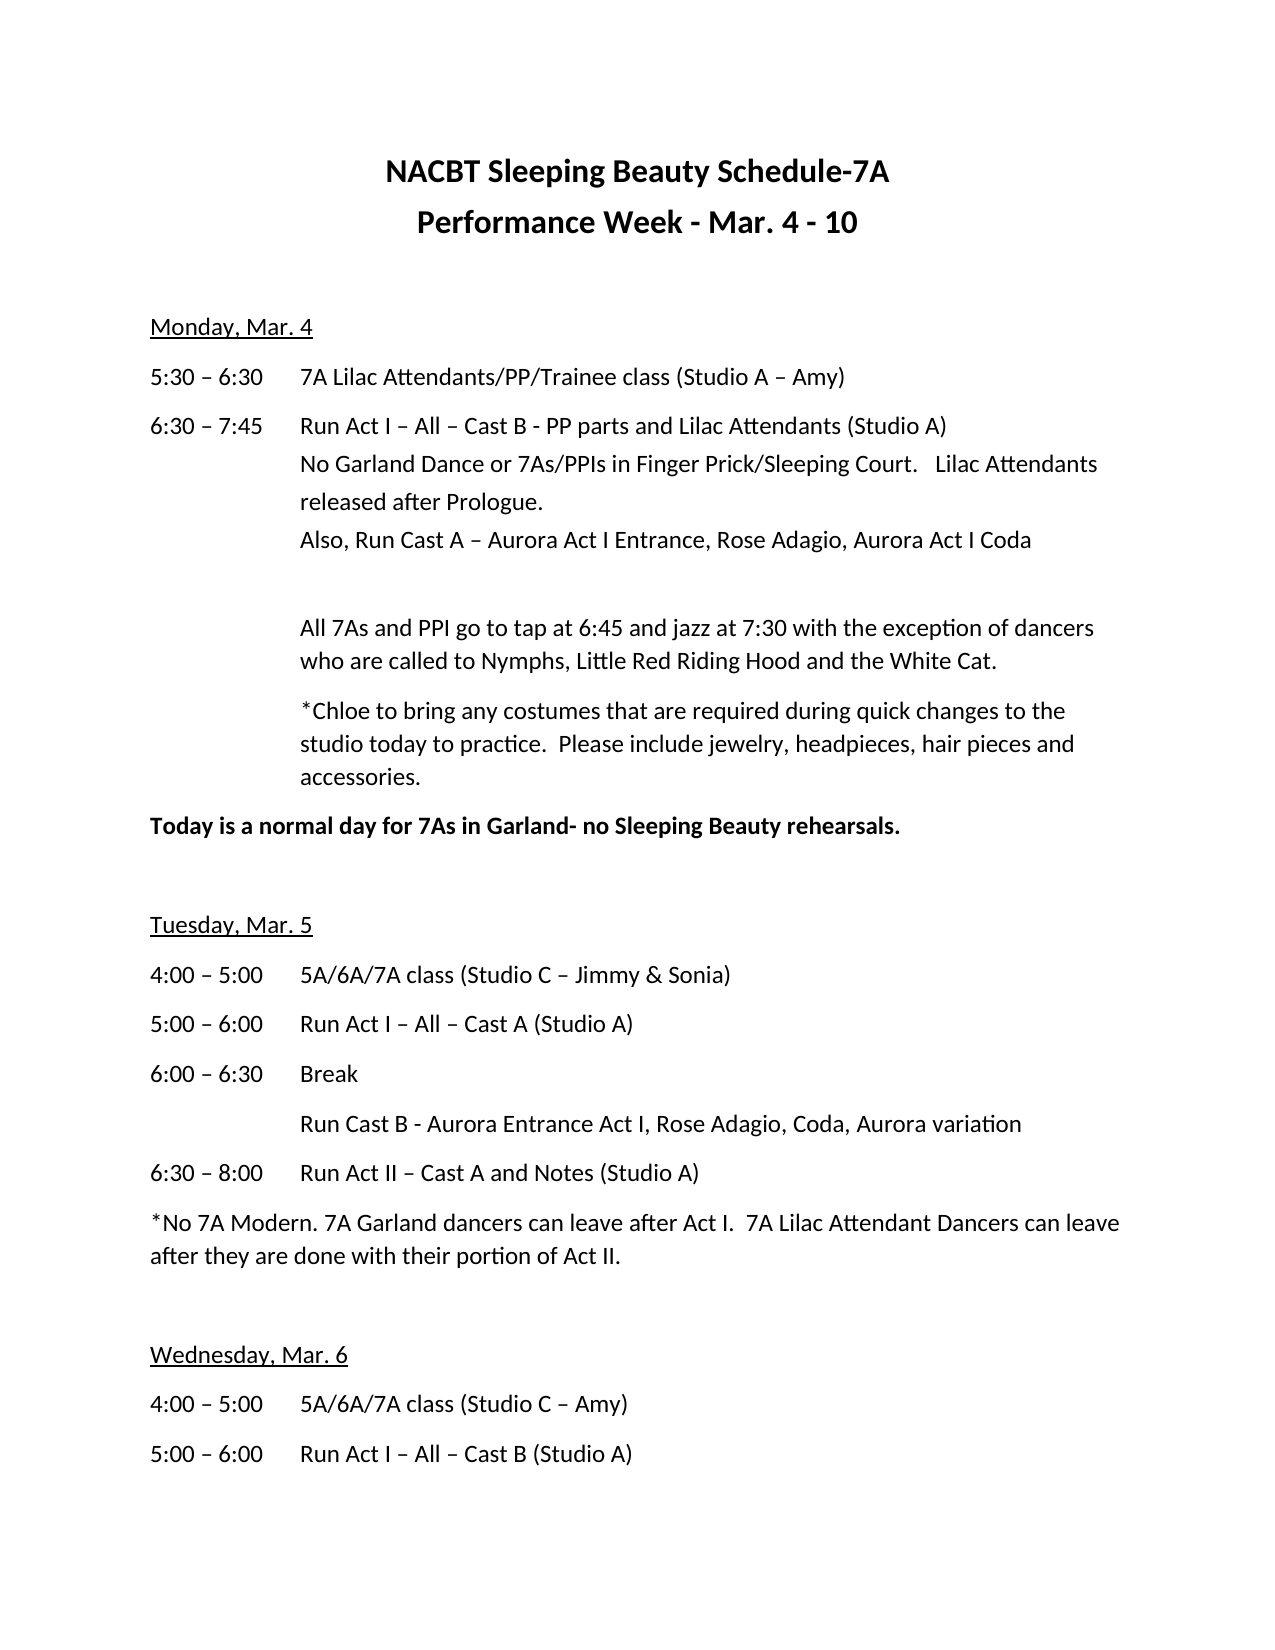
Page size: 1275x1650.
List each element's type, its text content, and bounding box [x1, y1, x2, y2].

text Tuesday, Mar. 5 [150, 909, 1125, 940]
text Monday, Mar. 4 [150, 311, 1125, 342]
text 5:30 – 6:30 7A Lilac Attendants/PP/Trainee class (Studio A – Amy) [150, 361, 1125, 391]
text All 7As and PPI go to tap at 6:45 and jazz at 7:30 with the exception of dancers who are called to Nymphs, Little Red Riding Hood and the White Cat. [300, 612, 1125, 676]
text 5:00 – 6:00 Run Act I – All – Cast B (Studio A) [150, 1438, 1125, 1469]
text Also, Run Cast A – Aurora Act I Entrance, Rose Adagio, Aurora Act I Coda [300, 524, 1125, 555]
text NACBT Sleeping Beauty Schedule-7A [150, 150, 1125, 191]
text *No 7A Modern. 7A Garland dancers can leave after Act I. 7A Lilac Attendant Dancers can leave after they are done with their portion of Act II. [150, 1207, 1125, 1270]
text 6:30 – 7:45 Run Act I – All – Cast B - PP parts and Lilac Attendants (Studio A) [150, 410, 1125, 441]
text 5:00 – 6:00 Run Act I – All – Cast A (Studio A) [150, 1008, 1125, 1039]
text Run Cast B - Aurora Entrance Act I, Rose Adagio, Coda, Aurora variation [300, 1108, 1125, 1138]
text 6:00 – 6:30 Break [150, 1058, 1125, 1089]
text Today is a normal day for 7As in Garland- no Sleeping Beauty rehearsals. [150, 810, 1125, 841]
text *Chloe to bring any costumes that are required during quick changes to the studio today to practice. Please include jewelry, headpieces, hair pieces and accessories. [300, 695, 1125, 791]
text 4:00 – 5:00 5A/6A/7A class (Studio C – Jimmy & Sonia) [150, 959, 1125, 989]
text No Garland Dance or 7As/PPIs in Finger Prick/Sleeping Court. Lilac Attendants released after Prologue. [300, 448, 1125, 517]
text Wednesday, Mar. 6 [150, 1339, 1125, 1369]
text Performance Week - Mar. 4 - 10 [150, 201, 1125, 242]
text 4:00 – 5:00 5A/6A/7A class (Studio C – Amy) [150, 1388, 1125, 1419]
text 6:30 – 8:00 Run Act II – Cast A and Notes (Studio A) [150, 1157, 1125, 1188]
